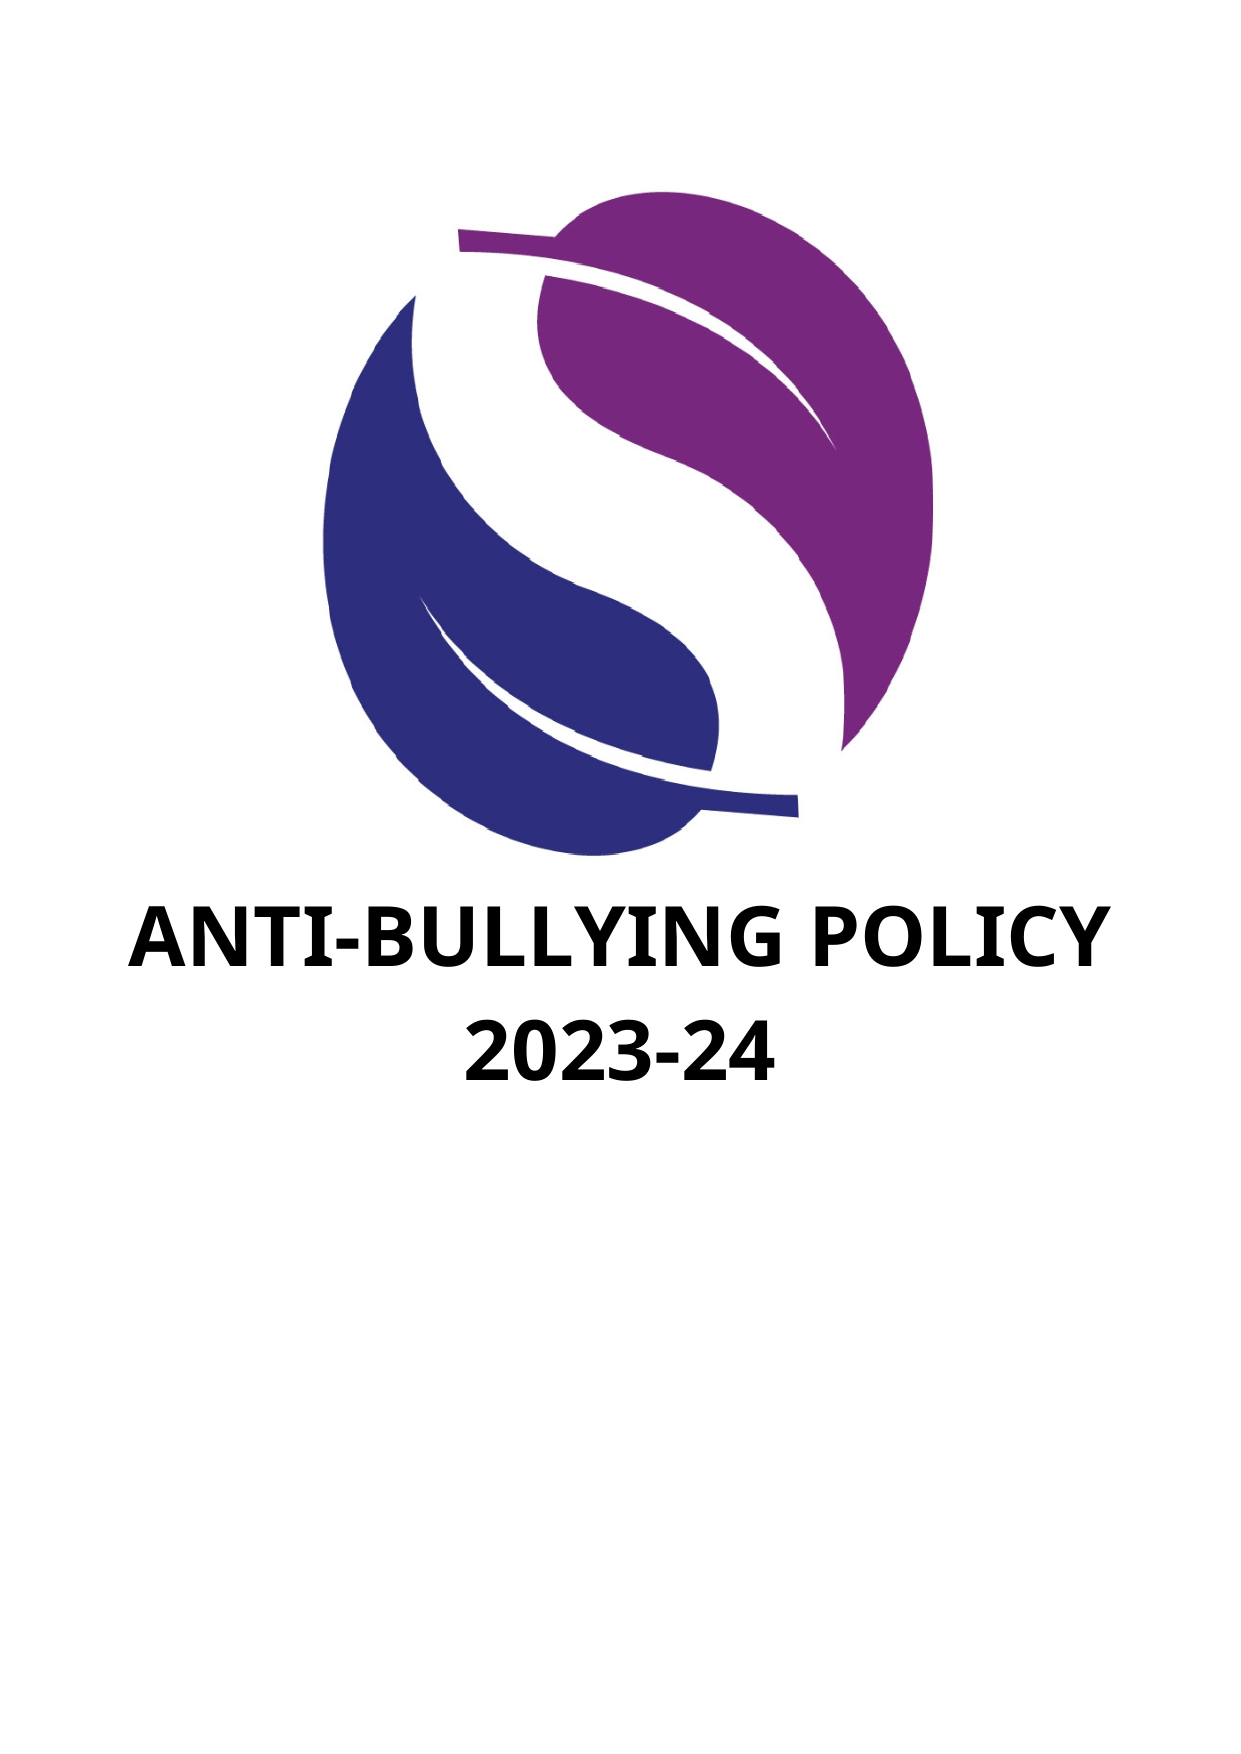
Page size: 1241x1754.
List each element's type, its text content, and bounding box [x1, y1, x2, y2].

text ANTI-BULLYING POLICY [52, 877, 1188, 991]
text 2023-24 [52, 991, 1188, 1104]
picture [307, 166, 953, 877]
